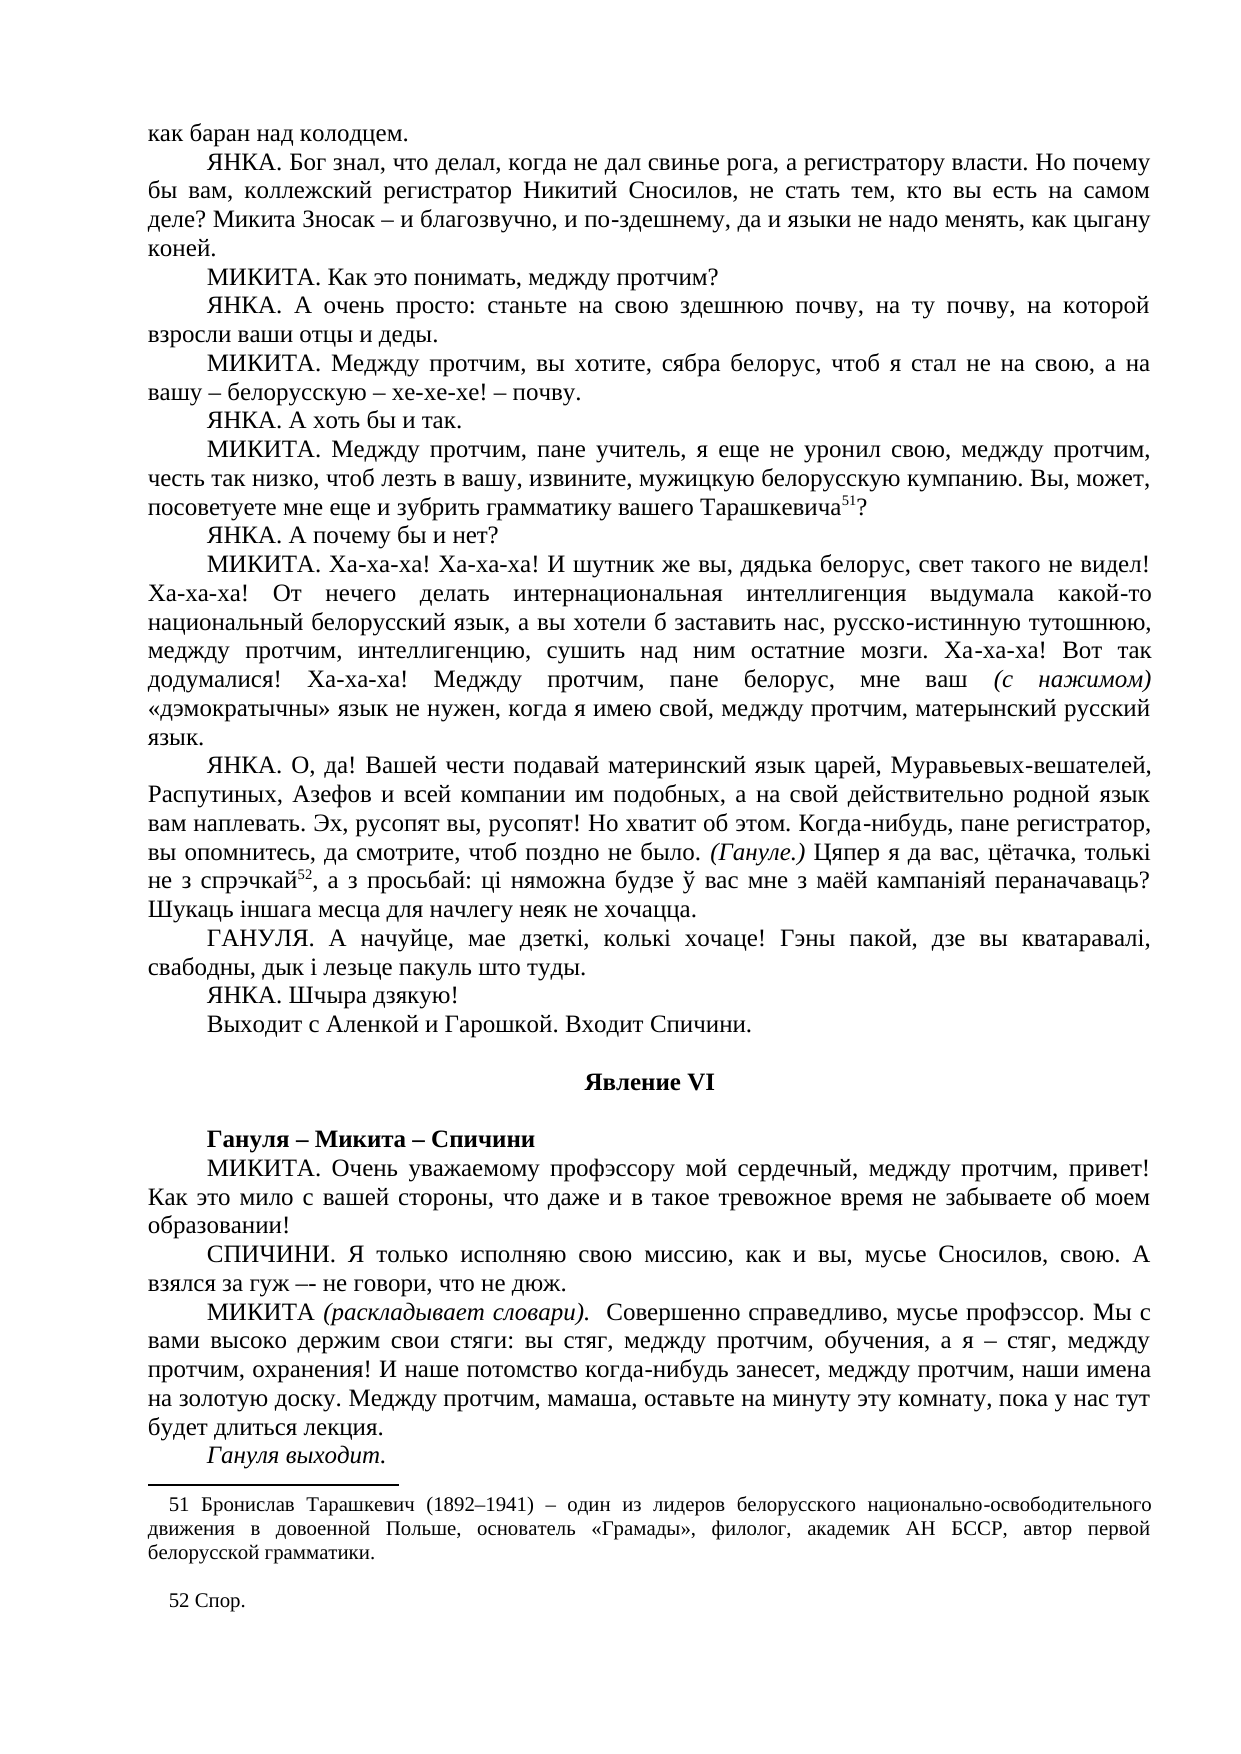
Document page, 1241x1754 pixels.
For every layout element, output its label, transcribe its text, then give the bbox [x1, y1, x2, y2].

text МИКИТА. Меджду протчим, пане учитель, я еще не уронил свою, меджду протчим, честь так низко, чтоб лезть в вашу, извините, мужицкую белорусскую кумпанию. Вы, может, посоветуете мне еще и зубрить грамматику вашего Тарашкевича? [148, 434, 1152, 521]
text ЯНКА. А почему бы и нет? [148, 521, 1152, 549]
subtitle Явление VI [148, 1067, 1152, 1096]
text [148, 118, 1152, 147]
text ЯНКА. О, да! Вашей чести подавай материнский язык царей, Муравьевых-вешателей, Распутиных, Азефов и всей компании им подобных, а на свой действительно родной язык вам наплевать. Эх, русопят вы, русопят! Но хватит об этом. Когда-нибудь, пане регистратор, вы опомнитесь, да смотрите, чтоб поздно не было. (Гануле.) Цяпер я да вас, цётачка, толькі не з спрэчкай, а з просьбай: ці няможна будзе ў вас мне з маёй кампаніяй пераначаваць? Шукаць іншага месца для начлегу неяк не хочацца. [148, 751, 1152, 923]
text МИКИТА. Ха-ха-ха! Ха-ха-ха! И шутник же вы, дядька белорус, свет такого не видел! Ха-ха-ха! От нечего делать интернациональная интеллигенция выдумала какой-то национальный белорусский язык, а вы хотели б заставить нас, русско-истинную тутошнюю, меджду протчим, интеллигенцию, сушить над ним остатние мозги. Ха-ха-ха! Вот так додумалися! Ха-ха-ха! Меджду протчим, пане белорус, мне ваш (с нажимом) «дэмократычны» язык не нужен, когда я имею свой, меджду протчим, матерынский русский язык. [148, 549, 1152, 751]
text Гануля выходит. [148, 1441, 1152, 1469]
text Гануля – Микита – Спичини [148, 1124, 1152, 1153]
text СПИЧИНИ. Я только исполняю свою миссию, как и вы, мусье Сносилов, свою. А взялся за гуж –- не говори, что не дюж. [148, 1239, 1152, 1297]
text МИКИТА. Как это понимать, меджду протчим? [148, 262, 1152, 291]
text ЯНКА. А хоть бы и так. [148, 406, 1152, 434]
text ЯНКА. А очень просто: станьте на свою здешнюю почву, на ту почву, на которой взросли ваши отцы и деды. [148, 291, 1152, 348]
text МИКИТА. Очень уважаемому профэссору мой сердечный, меджду протчим, привет! Как это мило с вашей стороны, что даже и в такое тревожное время не забываете об моем образовании! [148, 1153, 1152, 1239]
text МИКИТА (раскладывает словари). Совершенно справедливо, мусье профэссор. Мы с вами высоко держим свои стяги: вы стяг, меджду протчим, обучения, а я – стяг, меджду протчим, охранения! И наше потомство когда-нибудь занесет, меджду протчим, наши имена на золотую доску. Меджду протчим, мамаша, оставьте на минуту эту комнату, пока у нас тут будет длиться лекция. [148, 1297, 1152, 1441]
text ЯНКА. Бог знал, что делал, когда не дал свинье рога, а регистратору власти. Но почему бы вам, коллежский регистратор Никитий Сносилов, не стать тем, кто вы есть на самом деле? Микита Зносак – и благозвучно, и по-здешнему, да и языки не надо менять, как цыгану коней. [148, 147, 1152, 262]
text ГАНУЛЯ. А начуйце, мае дзеткі, колькі хочаце! Гэны пакой, дзе вы кватаравалі, свабодны, дык і лезьце пакуль што туды. [148, 923, 1152, 981]
text ЯНКА. Шчыра дзякую! [148, 981, 1152, 1009]
text Выходит с Аленкой и Гарошкой. Входит Спичини. [148, 1009, 1152, 1038]
text МИКИТА. Меджду протчим, вы хотите, сябра белорус, чтоб я стал не на свою, а на вашу – белорусскую – хе-хе-хе! – почву. [148, 348, 1152, 406]
